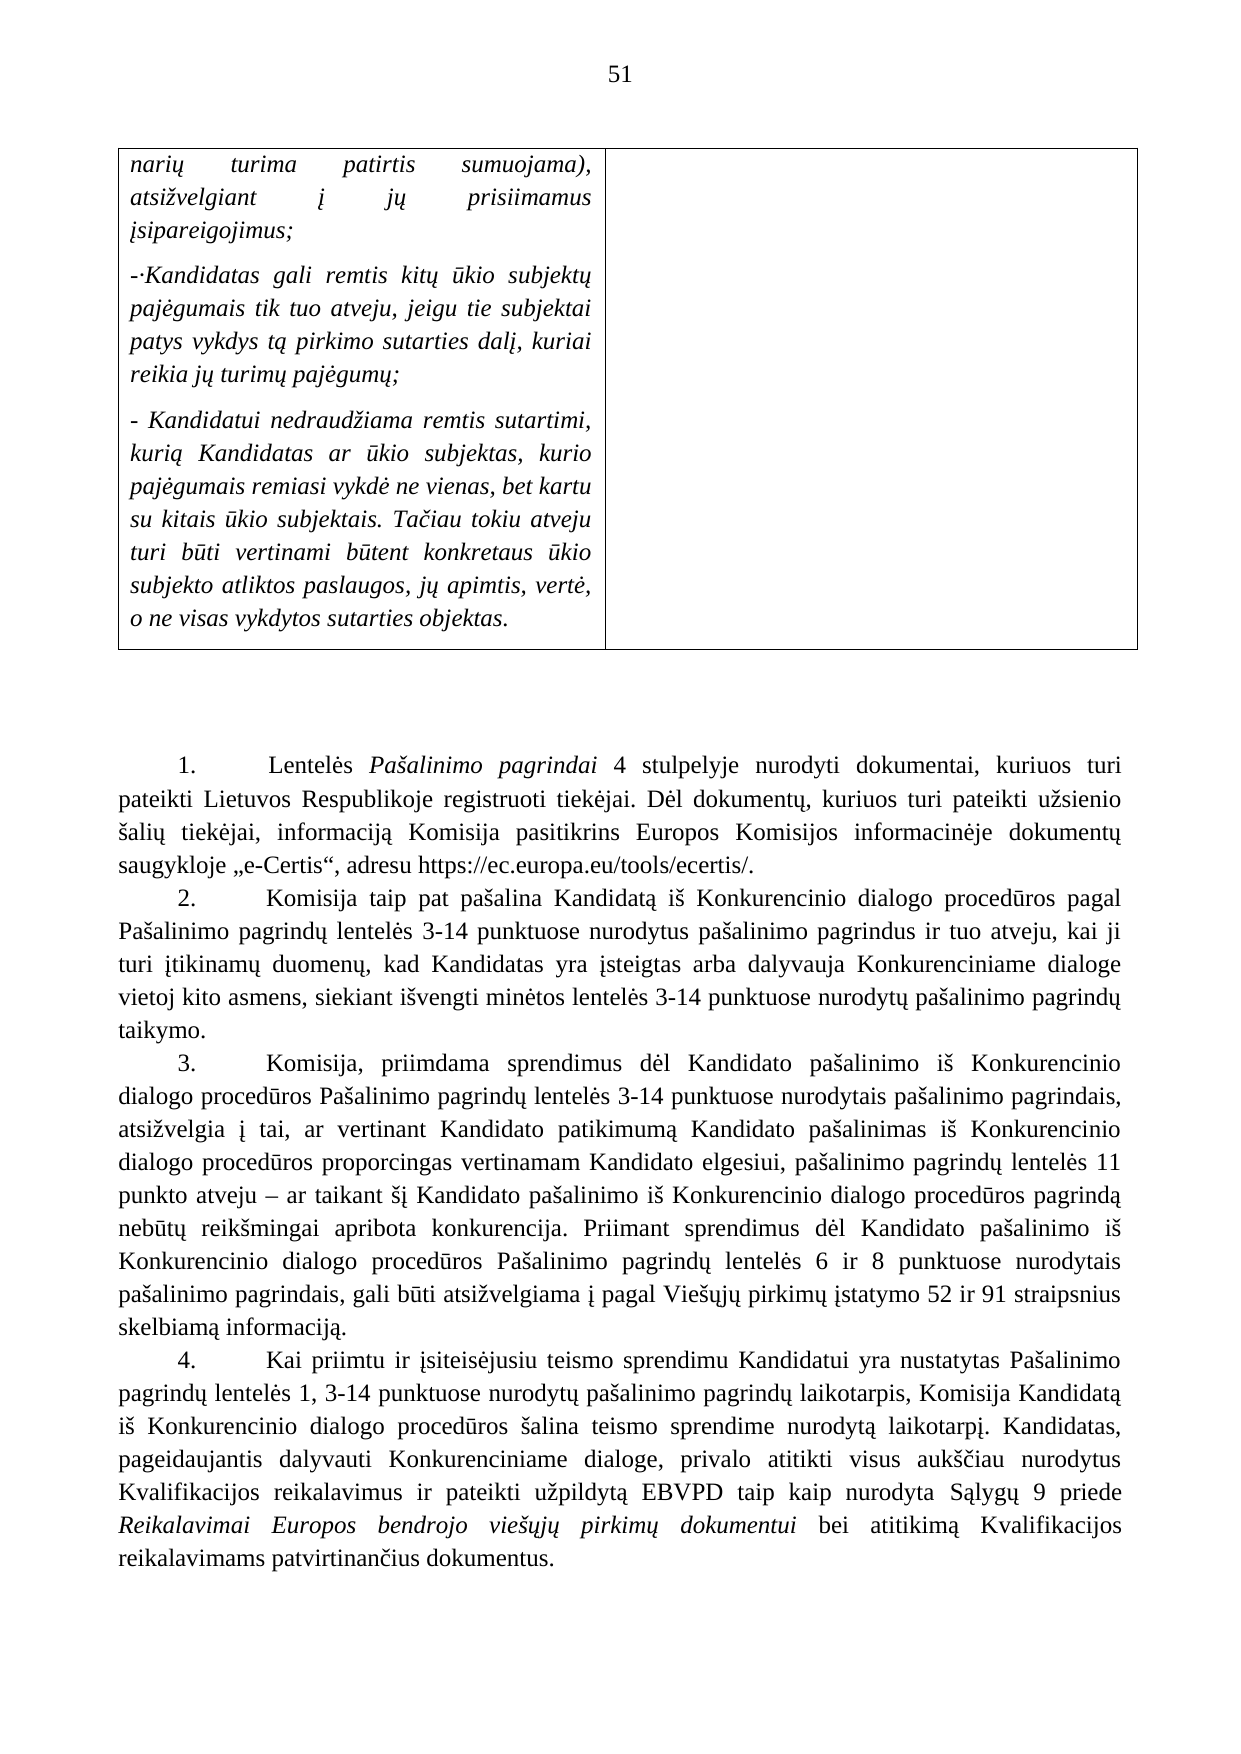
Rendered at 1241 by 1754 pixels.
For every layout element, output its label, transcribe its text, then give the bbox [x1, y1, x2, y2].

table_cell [606, 149, 1137, 648]
list Lentelės Pašalinimo pagrindai 4 stulpelyje nurodyti dokumentai, kuriuos turi pateikti Lietuvos Respublikoje registruoti tiekėjai. Dėl dokumentų, kuriuos turi pateikti užsienio šalių tiekėjai, informaciją Komisija pasitikrins Europos Komisijos informacinėje dokumentų saugykloje „e-Certis“, adresu https://ec.europa.eu/tools/ecertis/. [118, 751, 1122, 878]
list Komisija, priimdama sprendimus dėl Kandidato pašalinimo iš Konkurencinio dialogo procedūros Pašalinimo pagrindų lentelės 3-14 punktuose nurodytais pašalinimo pagrindais, atsižvelgia į tai, ar vertinant Kandidato patikimumą Kandidato pašalinimas iš Konkurencinio dialogo procedūros proporcingas vertinamam Kandidato elgesiui, pašalinimo pagrindų lentelės 11 punkto atveju – ar taikant šį Kandidato pašalinimo iš Konkurencinio dialogo procedūros pagrindą nebūtų reikšmingai apribota konkurencija. Priimant sprendimus dėl Kandidato pašalinimo iš Konkurencinio dialogo procedūros Pašalinimo pagrindų lentelės 6 ir 8 punktuose nurodytais pašalinimo pagrindais, gali būti atsižvelgiama į pagal Viešųjų pirkimų įstatymo 52 ir 91 straipsnius skelbiamą informaciją. [118, 1048, 1122, 1341]
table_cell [119, 149, 605, 648]
list Kai priimtu ir įsiteisėjusiu teismo sprendimu Kandidatui yra nustatytas Pašalinimo pagrindų lentelės 1, 3-14 punktuose nurodytų pašalinimo pagrindų laikotarpis, Komisija Kandidatą iš Konkurencinio dialogo procedūros šalina teismo sprendime nurodytą laikotarpį. Kandidatas, pageidaujantis dalyvauti Konkurenciniame dialoge, privalo atitikti visus aukščiau nurodytus Kvalifikacijos reikalavimus ir pateikti užpildytą EBVPD taip kaip nurodyta Sąlygų 9 priede Reikalavimai Europos bendrojo viešųjų pirkimų dokumentui bei atitikimą Kvalifikacijos reikalavimams patvirtinančius dokumentus. [118, 1345, 1122, 1572]
list Komisija taip pat pašalina Kandidatą iš Konkurencinio dialogo procedūros pagal Pašalinimo pagrindų lentelės 3-14 punktuose nurodytus pašalinimo pagrindus ir tuo atveju, kai ji turi įtikinamų duomenų, kad Kandidatas yra įsteigtas arba dalyvauja Konkurenciniame dialoge vietoj kito asmens, siekiant išvengti minėtos lentelės 3-14 punktuose nurodytų pašalinimo pagrindų taikymo. [118, 883, 1122, 1043]
